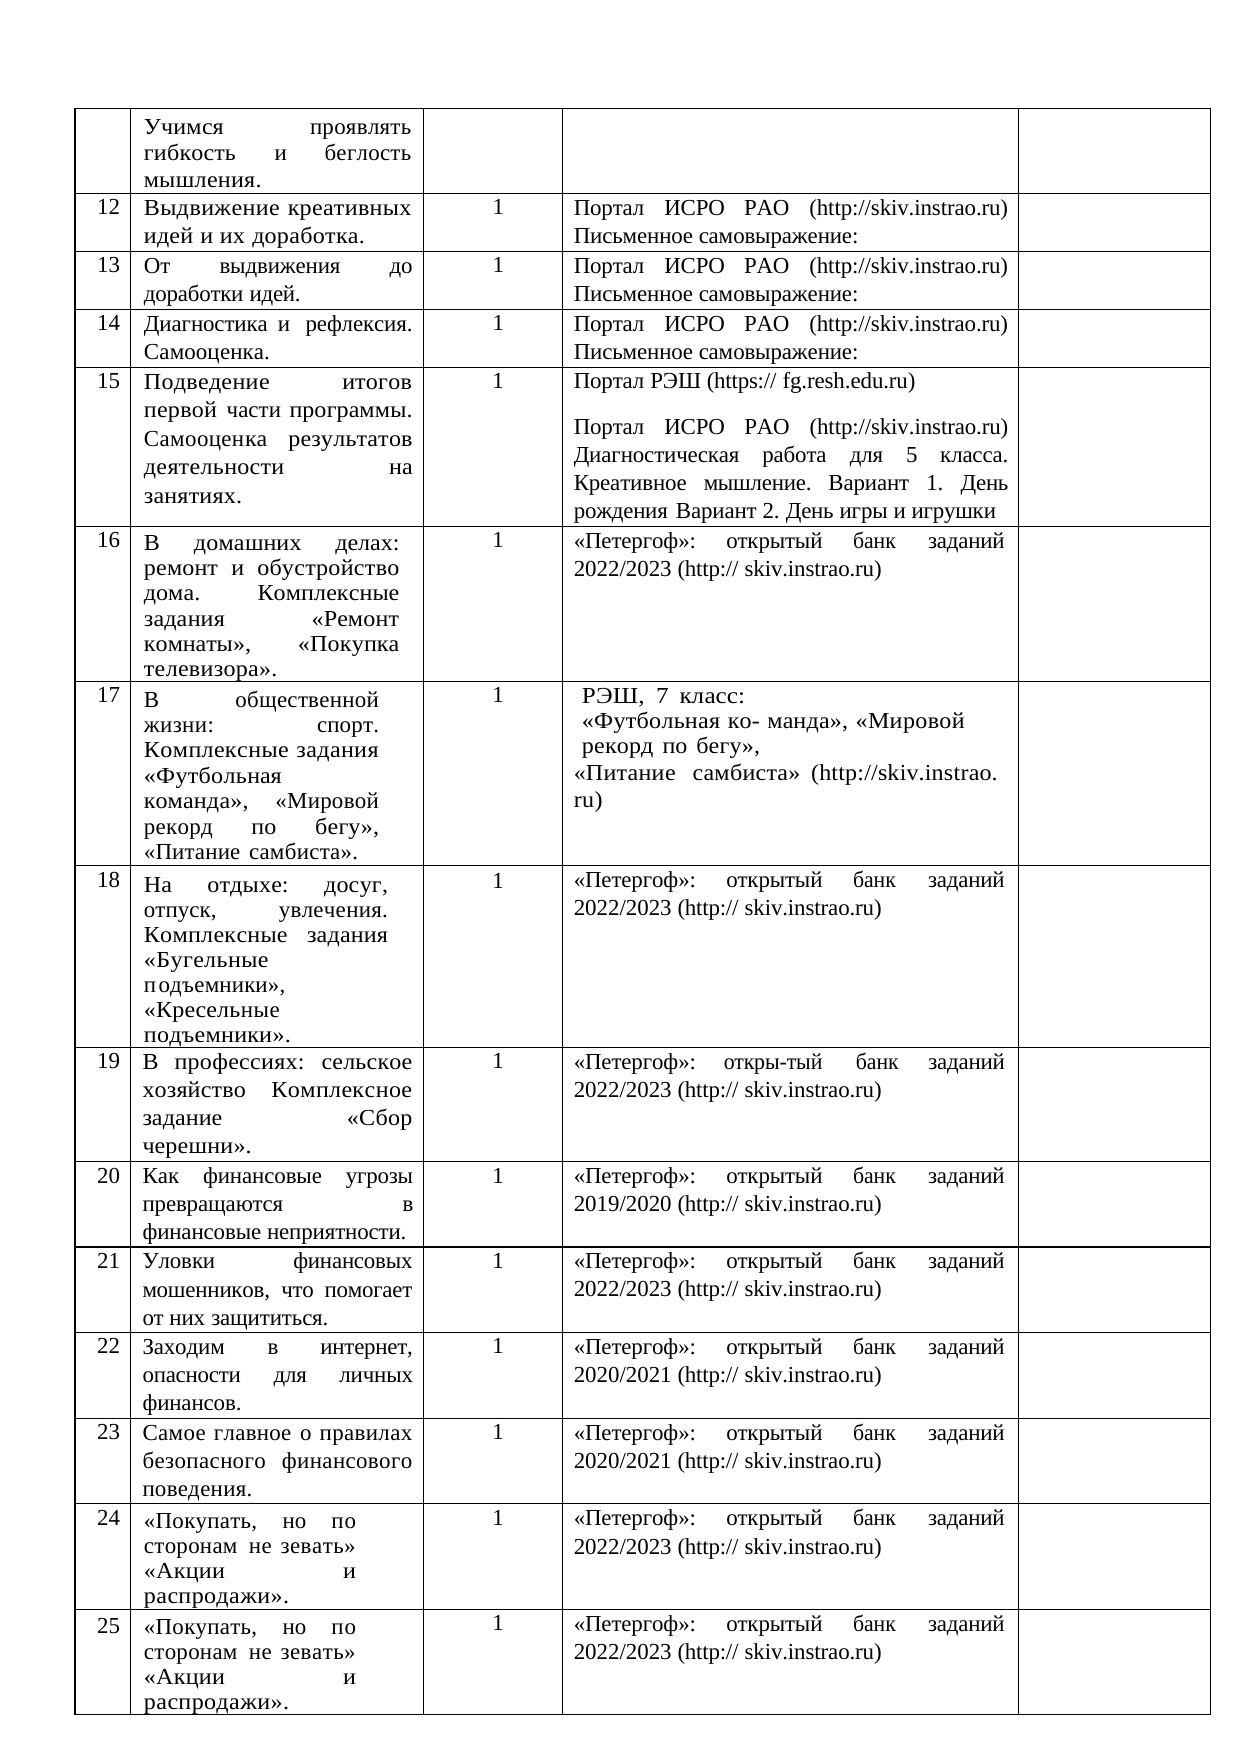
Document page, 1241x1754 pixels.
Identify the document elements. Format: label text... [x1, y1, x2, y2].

table_cell 1 [424, 368, 562, 526]
table_cell 14 [76, 310, 130, 367]
table_cell «Петергоф»: открытый банк заданий 2022/2023 (http:// skiv.instrao.ru) [563, 1610, 1018, 1714]
table_cell 1 [424, 310, 562, 367]
table_cell 22 [76, 1333, 130, 1418]
table_cell Заходим в интернет, опасности для личных финансов. [131, 1333, 423, 1418]
table_cell [1019, 1504, 1210, 1609]
table_cell 18 [76, 866, 130, 1047]
table_cell [1019, 1333, 1210, 1418]
table_cell [1019, 527, 1210, 681]
table_cell [1019, 866, 1210, 1047]
table_cell «Петергоф»: открытый банк заданий 2022/2023 (http:// skiv.instrao.ru) [563, 1248, 1018, 1332]
table_cell «Петергоф»: открытый банк заданий 2020/2021 (http:// skiv.instrao.ru) [563, 1333, 1018, 1418]
table_cell Портал РЭШ (https:// fg.resh.edu.ru) Портал ИСРО РАО (http://skiv.instrao.ru) Диагностическая работа для 5 класса. Креативное мышление. Вариант 1. День рождения Вариант 2. День игры и игрушки [563, 368, 1018, 526]
table_cell 19 [76, 1048, 130, 1161]
table_cell 1 [424, 866, 562, 1047]
table_cell 24 [76, 1504, 130, 1609]
table_cell Диагностика и рефлексия. Самооценка. [131, 310, 423, 367]
table_cell 1 [424, 682, 562, 865]
table_cell 1 [424, 527, 562, 681]
table_cell Самое главное о правилах безопасного финансового поведения. [131, 1419, 423, 1503]
table_cell 23 [76, 1419, 130, 1503]
table_cell [1019, 1419, 1210, 1503]
table_cell [1019, 252, 1210, 309]
table_cell Подведение итогов первой части программы. Самооценка результатов деятельности на занятиях. [131, 368, 423, 526]
table_cell «Покупать, но по сторонам не зевать» «Акции и распродажи». [131, 1610, 423, 1714]
table_cell «Покупать, но по сторонам не зевать» «Акции и распродажи». [131, 1504, 423, 1609]
table_cell На отдыхе: досуг, отпуск, увлечения. Комплексные задания «Бугельные подъемники», «Кресельные подъемники». [131, 866, 423, 1047]
table_cell 12 [76, 194, 130, 251]
table_cell «Петергоф»: откры-тый банк заданий 2022/2023 (http:// skiv.instrao.ru) [563, 1048, 1018, 1161]
table_cell 13 [76, 252, 130, 309]
table_cell [1019, 194, 1210, 251]
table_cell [563, 109, 1018, 192]
table_cell 17 [76, 682, 130, 865]
table_cell Портал ИСРО РАО (http://skiv.instrao.ru) Письменное самовыражение: [563, 310, 1018, 367]
table_cell «Петергоф»: открытый банк заданий 2020/2021 (http:// skiv.instrao.ru) [563, 1419, 1018, 1503]
table_cell Выдвижение креативных идей и их доработка. [131, 194, 423, 251]
table_cell 1 [424, 1504, 562, 1609]
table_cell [131, 109, 423, 192]
table_cell В домашних делах: ремонт и обустройство дома. Комплексные задания «Ремонт комнаты», «Покупка телевизора». [131, 527, 423, 681]
table_cell Портал ИСРО РАО (http://skiv.instrao.ru) Письменное самовыражение: [563, 252, 1018, 309]
table_cell 1 [424, 1610, 562, 1714]
table_cell 11 [76, 109, 130, 192]
table_cell РЭШ, 7 класс: «Футбольная ко- манда», «Мировой рекорд по бегу», «Питание самбиста» (http://skiv.instrao. ru) [563, 682, 1018, 865]
table_cell 1 [424, 1162, 562, 1246]
table_cell [1019, 1610, 1210, 1714]
table_cell [1019, 682, 1210, 865]
table_cell От выдвижения до доработки идей. [131, 252, 423, 309]
table_cell Как финансовые угрозы превращаются в финансовые неприятности. [131, 1162, 423, 1246]
table_cell В общественной жизни: спорт. Комплексные задания «Футбольная команда», «Мировой рекорд по бегу», «Питание самбиста». [131, 682, 423, 865]
table_cell 1 [424, 1419, 562, 1503]
table_cell 16 [76, 527, 130, 681]
table_cell [1019, 1162, 1210, 1246]
table_cell 1 [424, 194, 562, 251]
table_cell 15 [76, 368, 130, 526]
table_cell В профессиях: сельское хозяйство Комплексное задание «Сбор черешни». [131, 1048, 423, 1161]
table_cell 20 [76, 1162, 130, 1246]
table_cell «Петергоф»: открытый банк заданий 2022/2023 (http:// skiv.instrao.ru) [563, 527, 1018, 681]
table_cell «Петергоф»: открытый банк заданий 2022/2023 (http:// skiv.instrao.ru) [563, 1504, 1018, 1609]
table_cell 1 [424, 1333, 562, 1418]
table_cell 1 [424, 252, 562, 309]
table_cell 1 [424, 109, 562, 192]
table_cell [1019, 310, 1210, 367]
table_cell 1 [424, 1048, 562, 1161]
table_cell Уловки финансовых мошенников, что помогает от них защититься. [131, 1248, 423, 1332]
table_cell «Петергоф»: открытый банк заданий 2019/2020 (http:// skiv.instrao.ru) [563, 1162, 1018, 1246]
table_cell 21 [76, 1248, 130, 1332]
table_cell 1 [424, 1248, 562, 1332]
table_cell [1019, 1048, 1210, 1161]
table_cell «Петергоф»: открытый банк заданий 2022/2023 (http:// skiv.instrao.ru) [563, 866, 1018, 1047]
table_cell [563, 194, 1018, 251]
table_cell [1019, 368, 1210, 526]
table_cell [1019, 1248, 1210, 1332]
table_cell [1019, 109, 1210, 192]
table_cell 25 [76, 1610, 130, 1714]
